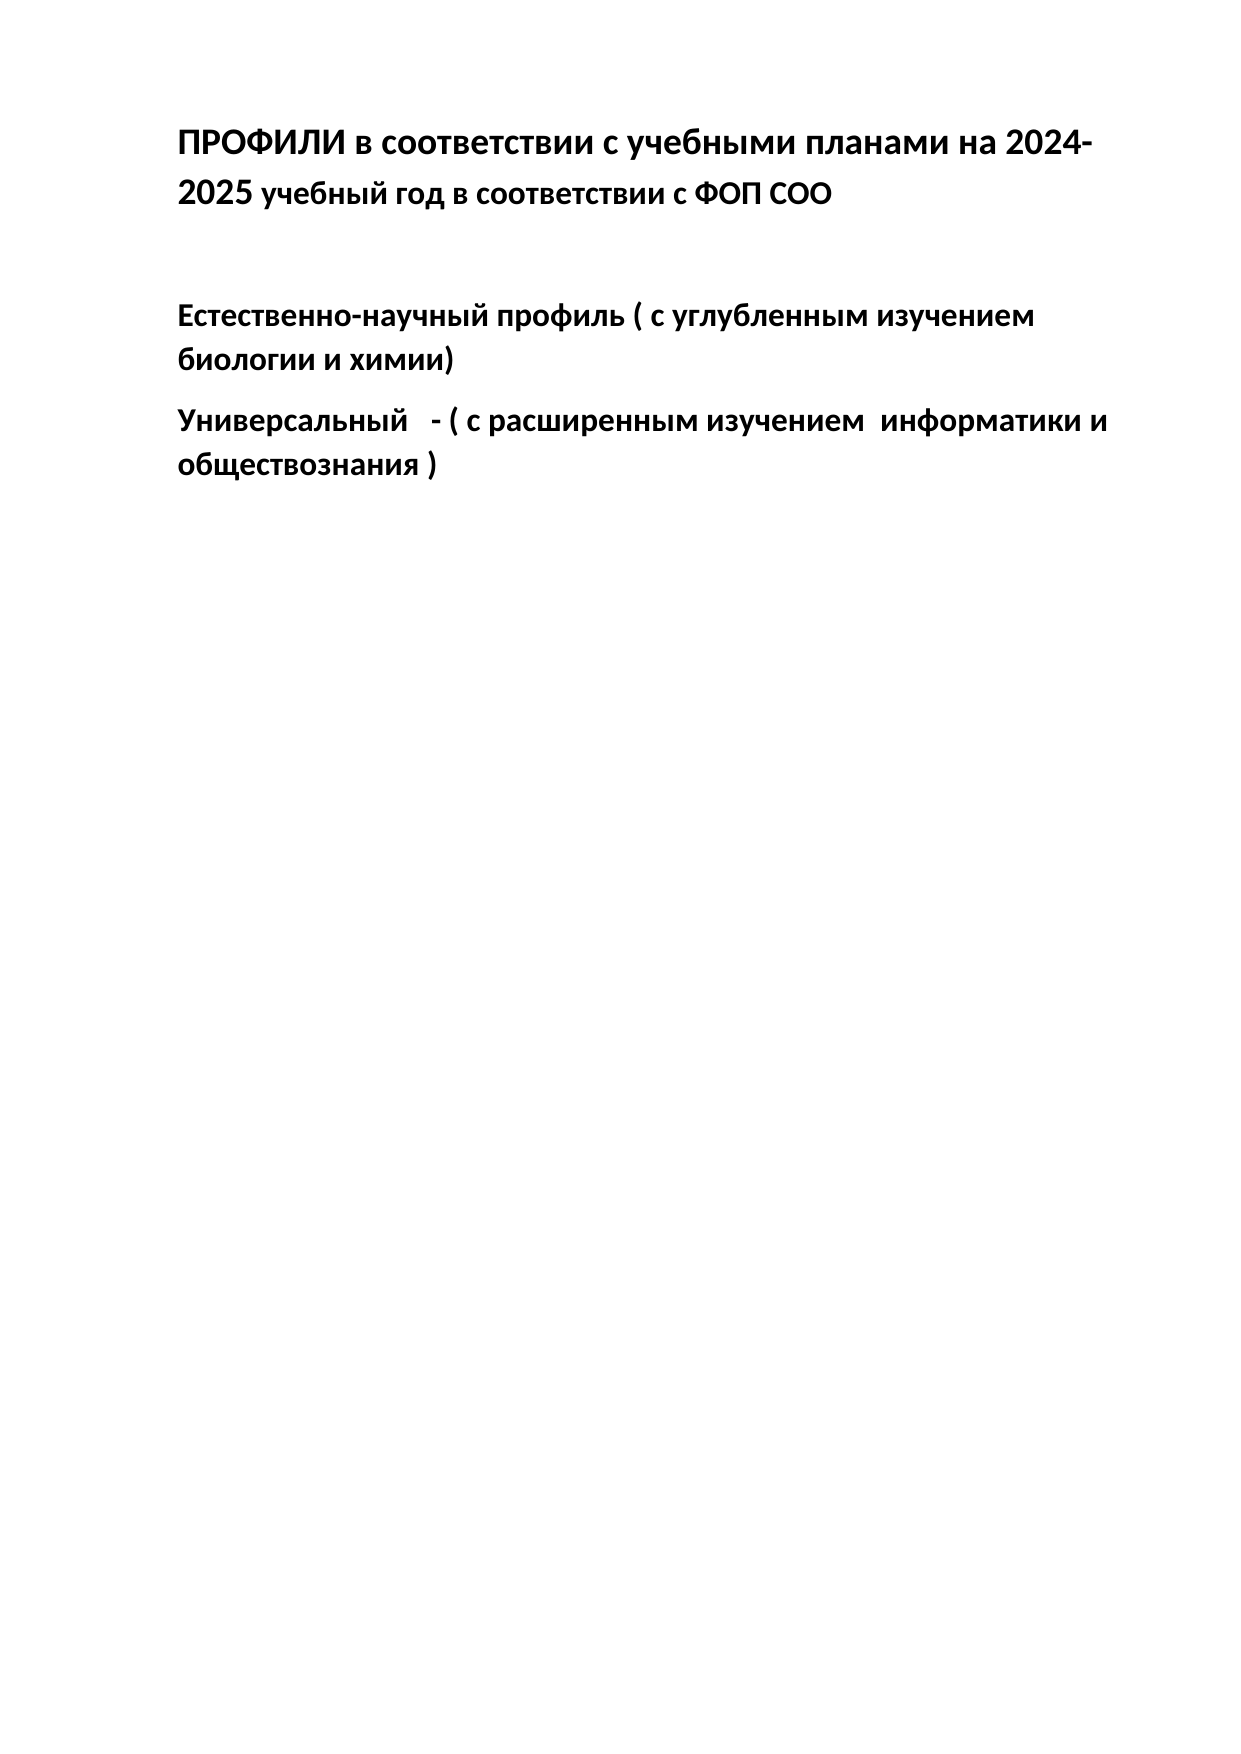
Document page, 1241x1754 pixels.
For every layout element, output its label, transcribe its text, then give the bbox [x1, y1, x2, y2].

text ПРОФИЛИ в соответствии с учебными планами на 2024-2025 учебный год в соответствии с ФОП СОО [177, 118, 1152, 213]
text Естественно-научный профиль ( с углубленным изучением биологии и химии) [177, 294, 1152, 379]
text Универсальный - ( с расширенным изучением информатики и обществознания ) [177, 399, 1152, 484]
